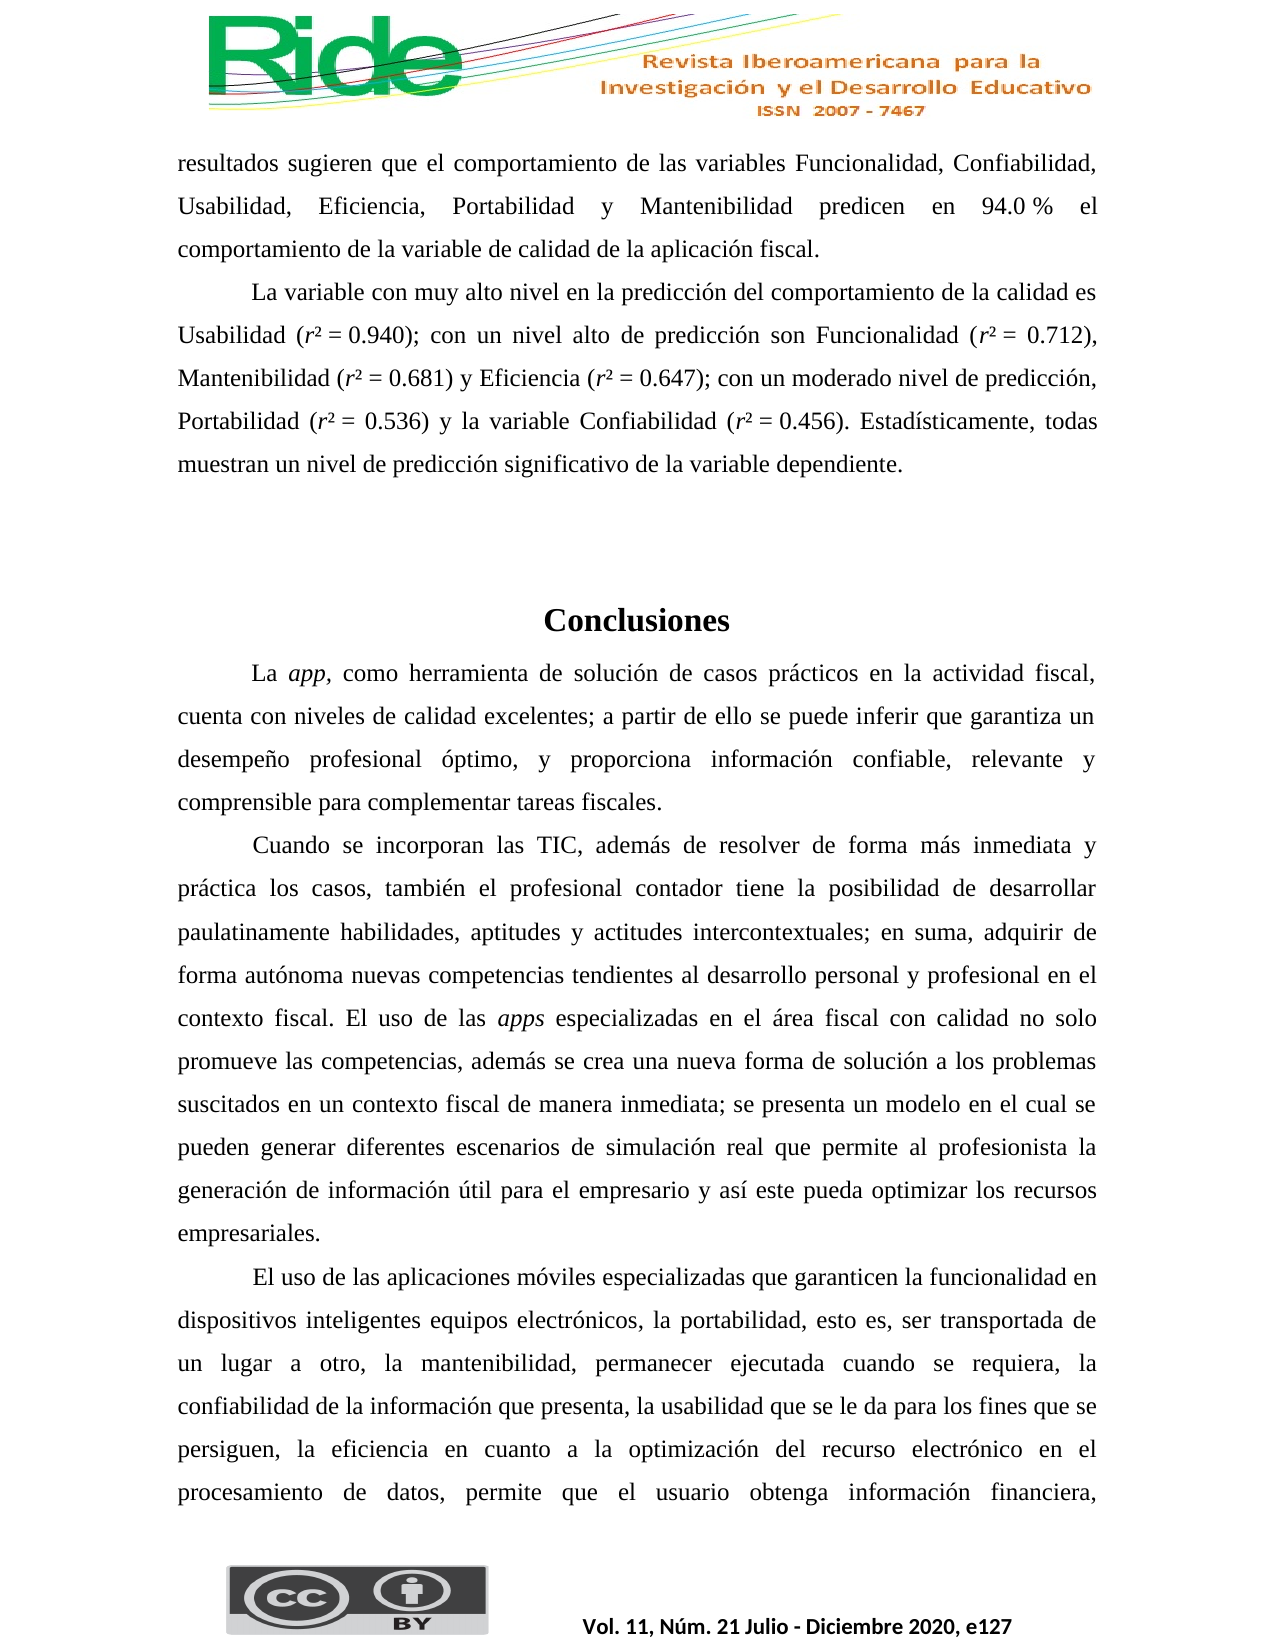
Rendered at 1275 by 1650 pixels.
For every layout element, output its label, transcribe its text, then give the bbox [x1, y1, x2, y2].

text Cuando se incorporan las TIC, además de resolver de forma más inmediata y práctica los casos, también el profesional contador tiene la posibilidad de desarrollar paulatinamente habilidades, aptitudes y actitudes intercontextuales; en suma, adquirir de forma autónoma nuevas competencias tendientes al desarrollo personal y profesional en el contexto fiscal. El uso de las apps especializadas en el área fiscal con calidad no solo promueve las competencias, además se crea una nueva forma de solución a los problemas suscitados en un contexto fiscal de manera inmediata; se presenta un modelo en el cual se pueden generar diferentes escenarios de simulación real que permite al profesionista la generación de información útil para el empresario y así este pueda optimizar los recursos empresariales. [177, 830, 1098, 1247]
text Conclusiones [177, 600, 1096, 639]
text La variable con muy alto nivel en la predicción del comportamiento de la calidad es Usabilidad (r² = 0.940); con un nivel alto de predicción son Funcionalidad (r² = 0.712), Mantenibilidad (r² = 0.681) y Eficiencia (r² = 0.647); con un moderado nivel de predicción, Portabilidad (r² = 0.536) y la variable Confiabilidad (r² = 0.456). Estadísticamente, todas muestran un nivel de predicción significativo de la variable dependiente. [177, 277, 1098, 478]
picture [226, 1565, 489, 1635]
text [177, 148, 1098, 263]
text La app, como herramienta de solución de casos prácticos en la actividad fiscal, cuenta con niveles de calidad excelentes; a partir de ello se puede inferir que garantiza un desempeño profesional óptimo, y proporciona información confiable, relevante y comprensible para complementar tareas fiscales. [177, 658, 1096, 816]
picture [208, 14, 1095, 119]
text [177, 1262, 1098, 1506]
